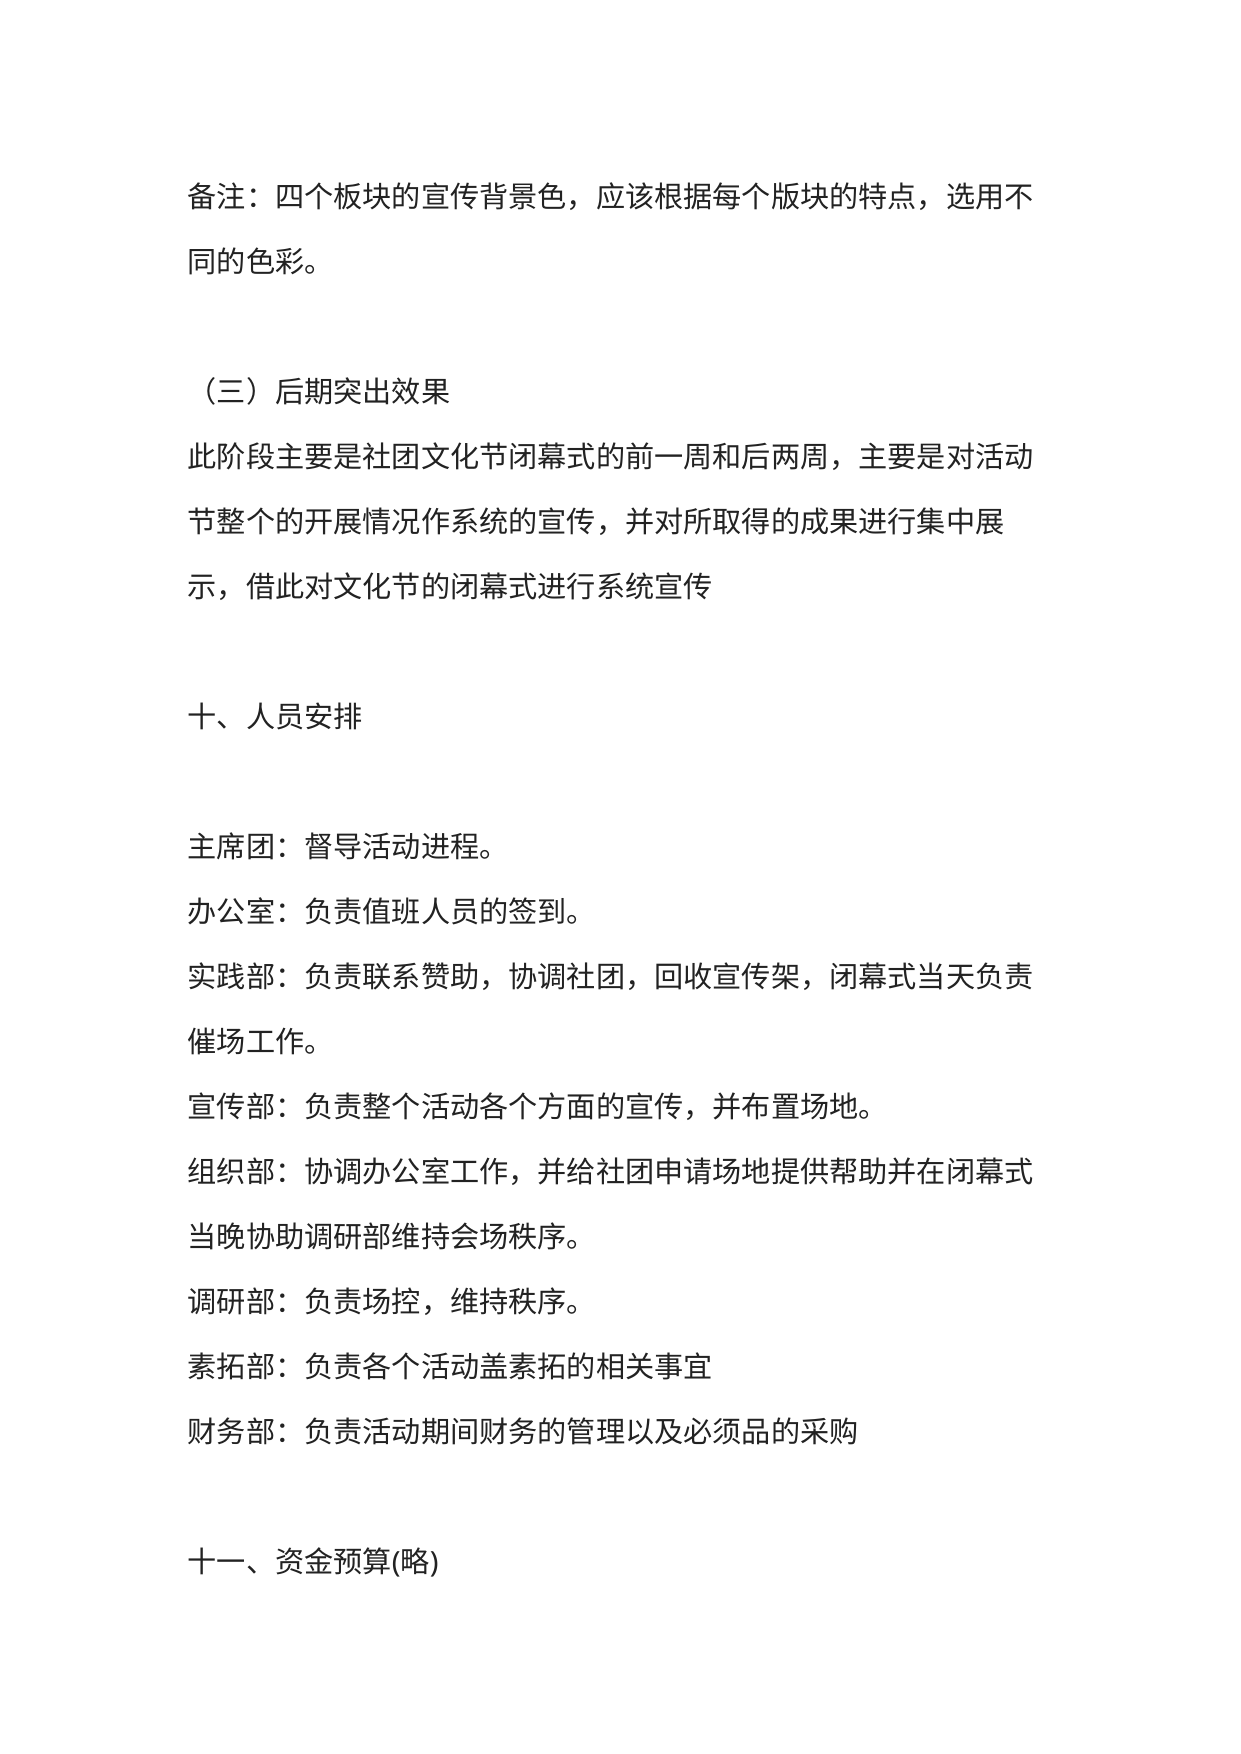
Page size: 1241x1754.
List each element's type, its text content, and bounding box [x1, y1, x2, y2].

text （三）后期突出效果 [187, 357, 1053, 422]
text 主席团：督导活动进程。 [187, 812, 1053, 877]
text 实践部：负责联系赞助，协调社团，回收宣传架，闭幕式当天负责催场工作。 [187, 942, 1053, 1072]
text 财务部：负责活动期间财务的管理以及必须品的采购 [187, 1397, 1053, 1462]
list 资金预算(略) [187, 1527, 1053, 1592]
text 调研部：负责场控，维持秩序。 [187, 1267, 1053, 1332]
text 备注：四个板块的宣传背景色，应该根据每个版块的特点，选用不同的色彩。 [187, 162, 1053, 292]
list 人员安排 [187, 682, 1053, 747]
text 组织部：协调办公室工作，并给社团申请场地提供帮助并在闭幕式当晚协助调研部维持会场秩序。 [187, 1137, 1053, 1267]
text 此阶段主要是社团文化节闭幕式的前一周和后两周，主要是对活动节整个的开展情况作系统的宣传，并对所取得的成果进行集中展示，借此对文化节的闭幕式进行系统宣传 [187, 422, 1053, 617]
text 宣传部：负责整个活动各个方面的宣传，并布置场地。 [187, 1072, 1053, 1137]
text 办公室：负责值班人员的签到。 [187, 877, 1053, 942]
text 素拓部：负责各个活动盖素拓的相关事宜 [187, 1332, 1053, 1397]
